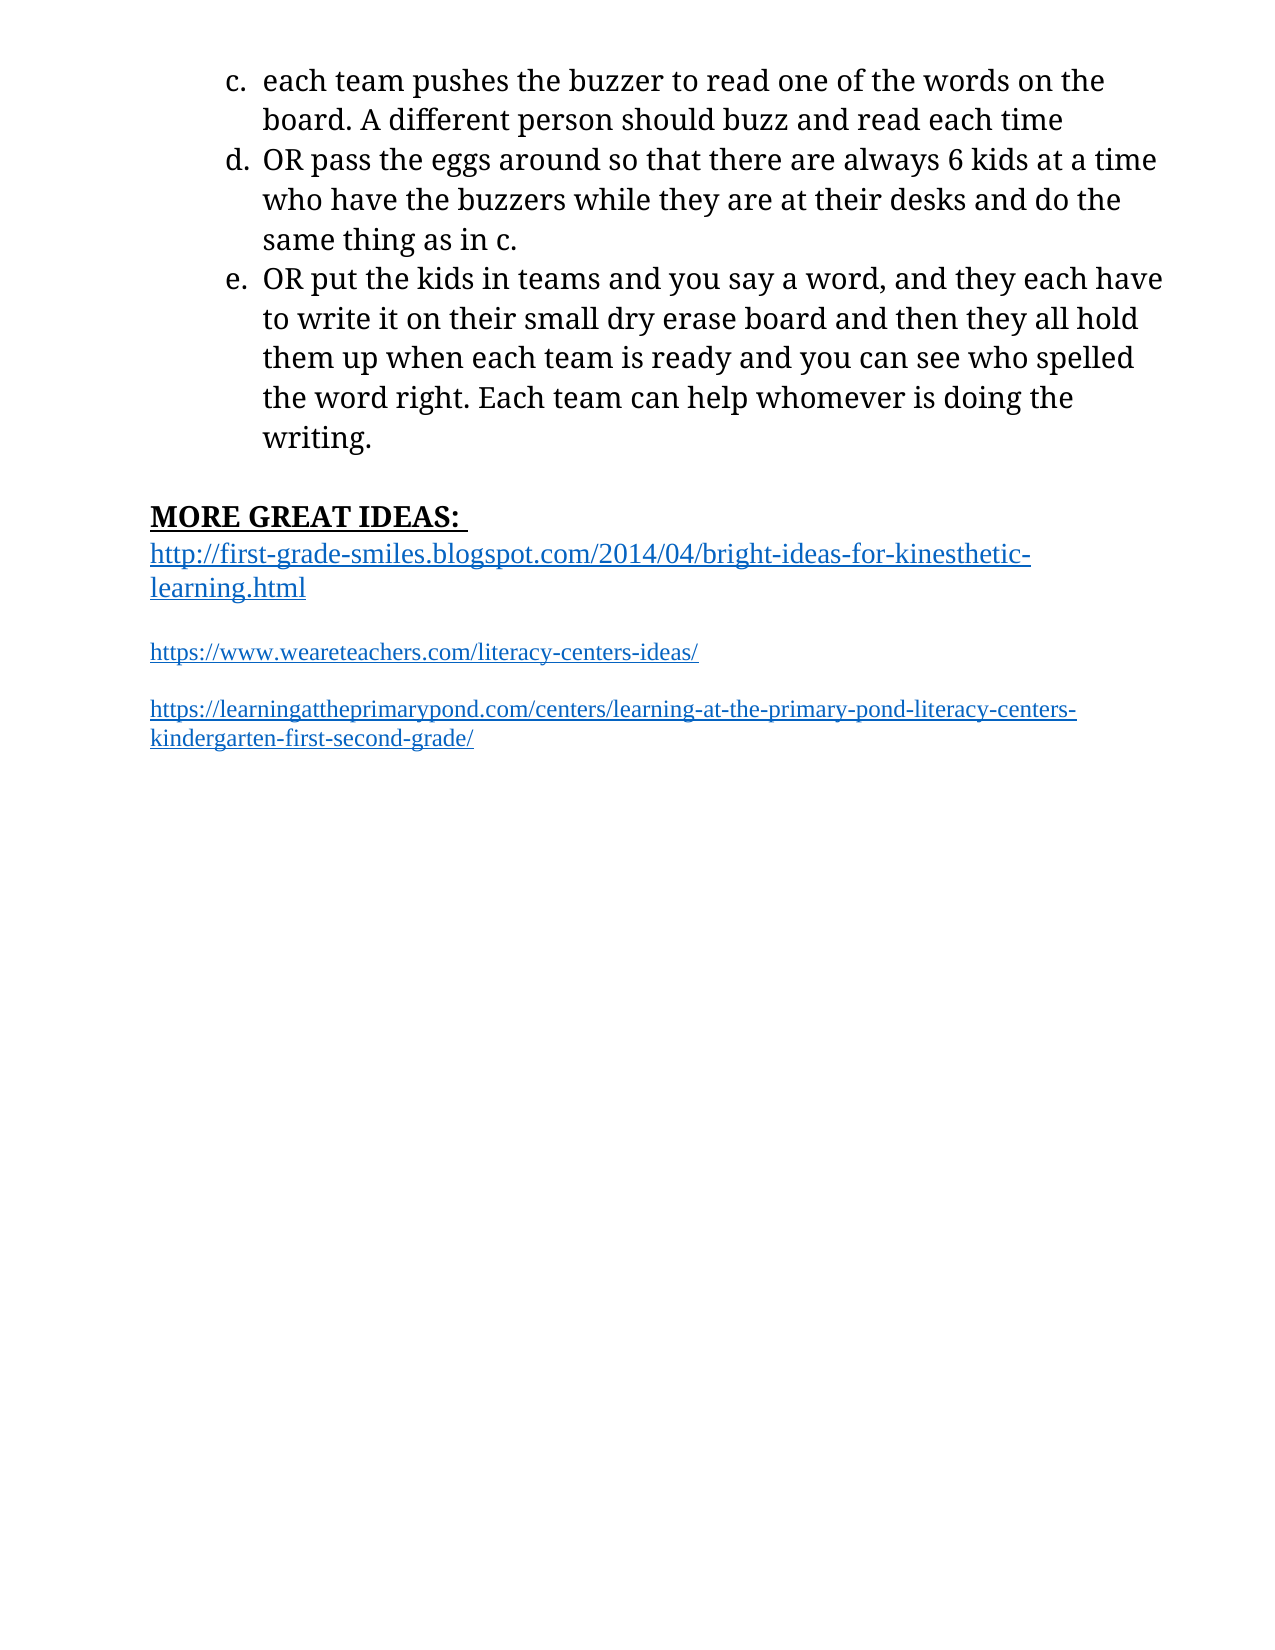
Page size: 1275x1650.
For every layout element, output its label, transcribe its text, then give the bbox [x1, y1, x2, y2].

list OR pass the eggs around so that there are always 6 kids at a time who have the buzzers while they are at their desks and do the same thing as in c. [225, 139, 1181, 258]
text http://first-grade-smiles.blogspot.com/2014/04/bright-ideas-for-kinesthetic-learning.html [150, 536, 1181, 603]
text https://learningattheprimarypond.com/centers/learning-at-the-primary-pond-literacy-centers-kindergarten-first-second-grade/ [150, 694, 1181, 752]
list OR put the kids in teams and you say a word, and they each have to write it on their small dry erase board and then they all hold them up when each team is ready and you can see who spelled the word right. Each team can help whomever is doing the writing. [225, 258, 1181, 457]
text MORE GREAT IDEAS: [150, 457, 1181, 536]
list each team pushes the buzzer to read one of the words on the board. A different person should buzz and read each time [225, 60, 1181, 139]
text https://www.weareteachers.com/literacy-centers-ideas/ [150, 637, 1181, 666]
